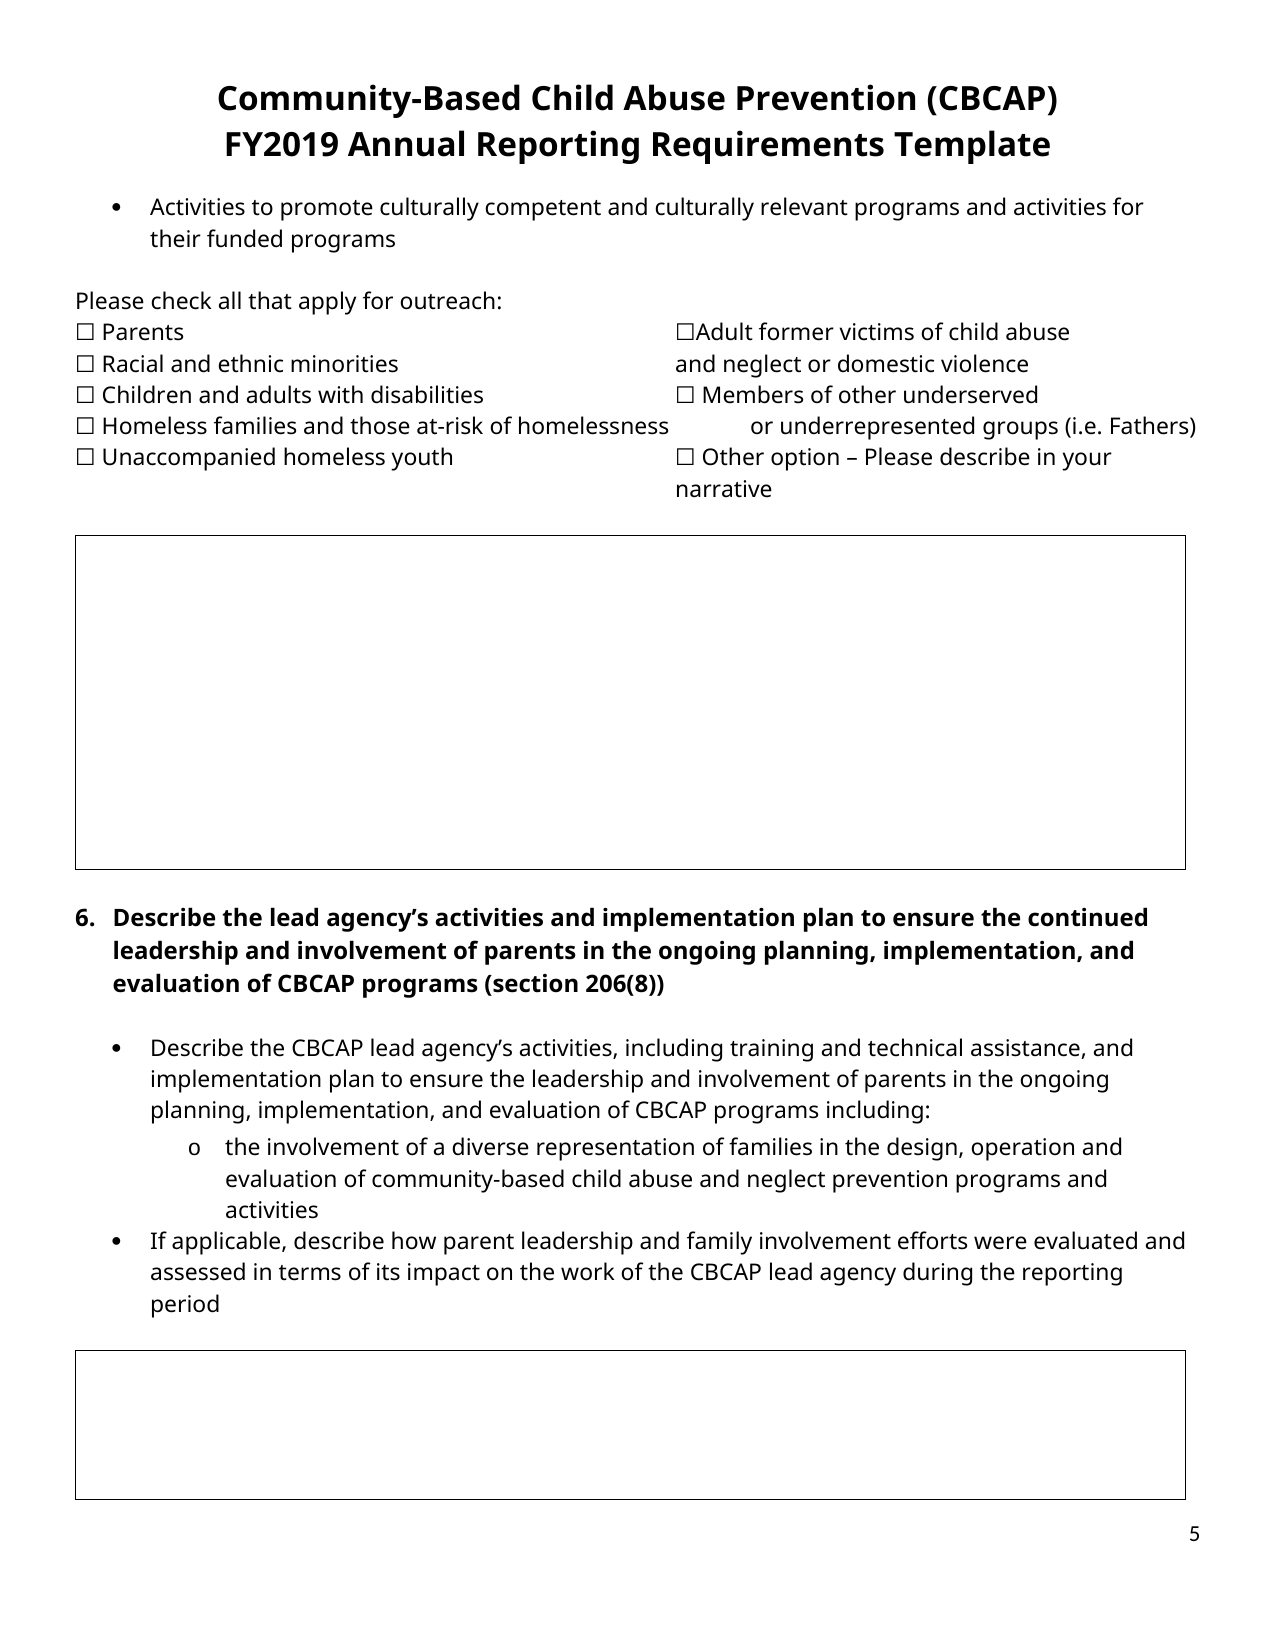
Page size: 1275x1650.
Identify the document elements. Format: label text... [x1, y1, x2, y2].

text Children and adults with disabilities Members of other underserved [75, 379, 1200, 410]
text Parents Adult former victims of child abuse [75, 316, 1200, 348]
list Describe the lead agency’s activities and implementation plan to ensure the continued leadership and involvement of parents in the ongoing planning, implementation, and evaluation of CBCAP programs (section 206(8)) [75, 901, 1200, 999]
list Activities to promote culturally competent and culturally relevant programs and activities for their funded programs [112, 191, 1200, 254]
table_header [76, 536, 1185, 869]
list Describe the CBCAP lead agency’s activities, including training and technical assistance, and implementation plan to ensure the leadership and involvement of parents in the ongoing planning, implementation, and evaluation of CBCAP programs including: [112, 1032, 1200, 1125]
text Unaccompanied homeless youth Other option – Please describe in your narrative [75, 441, 1200, 504]
list If applicable, describe how parent leadership and family involvement efforts were evaluated and assessed in terms of its impact on the work of the CBCAP lead agency during the reporting period [112, 1225, 1200, 1319]
text Homeless families and those at-risk of homelessness or underrepresented groups (i.e. Fathers) [75, 410, 1200, 441]
table_header [76, 1351, 1185, 1499]
text Please check all that apply for outreach: [75, 285, 1200, 316]
text Racial and ethnic minorities and neglect or domestic violence [75, 348, 1200, 379]
list the involvement of a diverse representation of families in the design, operation and evaluation of community-based child abuse and neglect prevention programs and activities [187, 1131, 1200, 1225]
